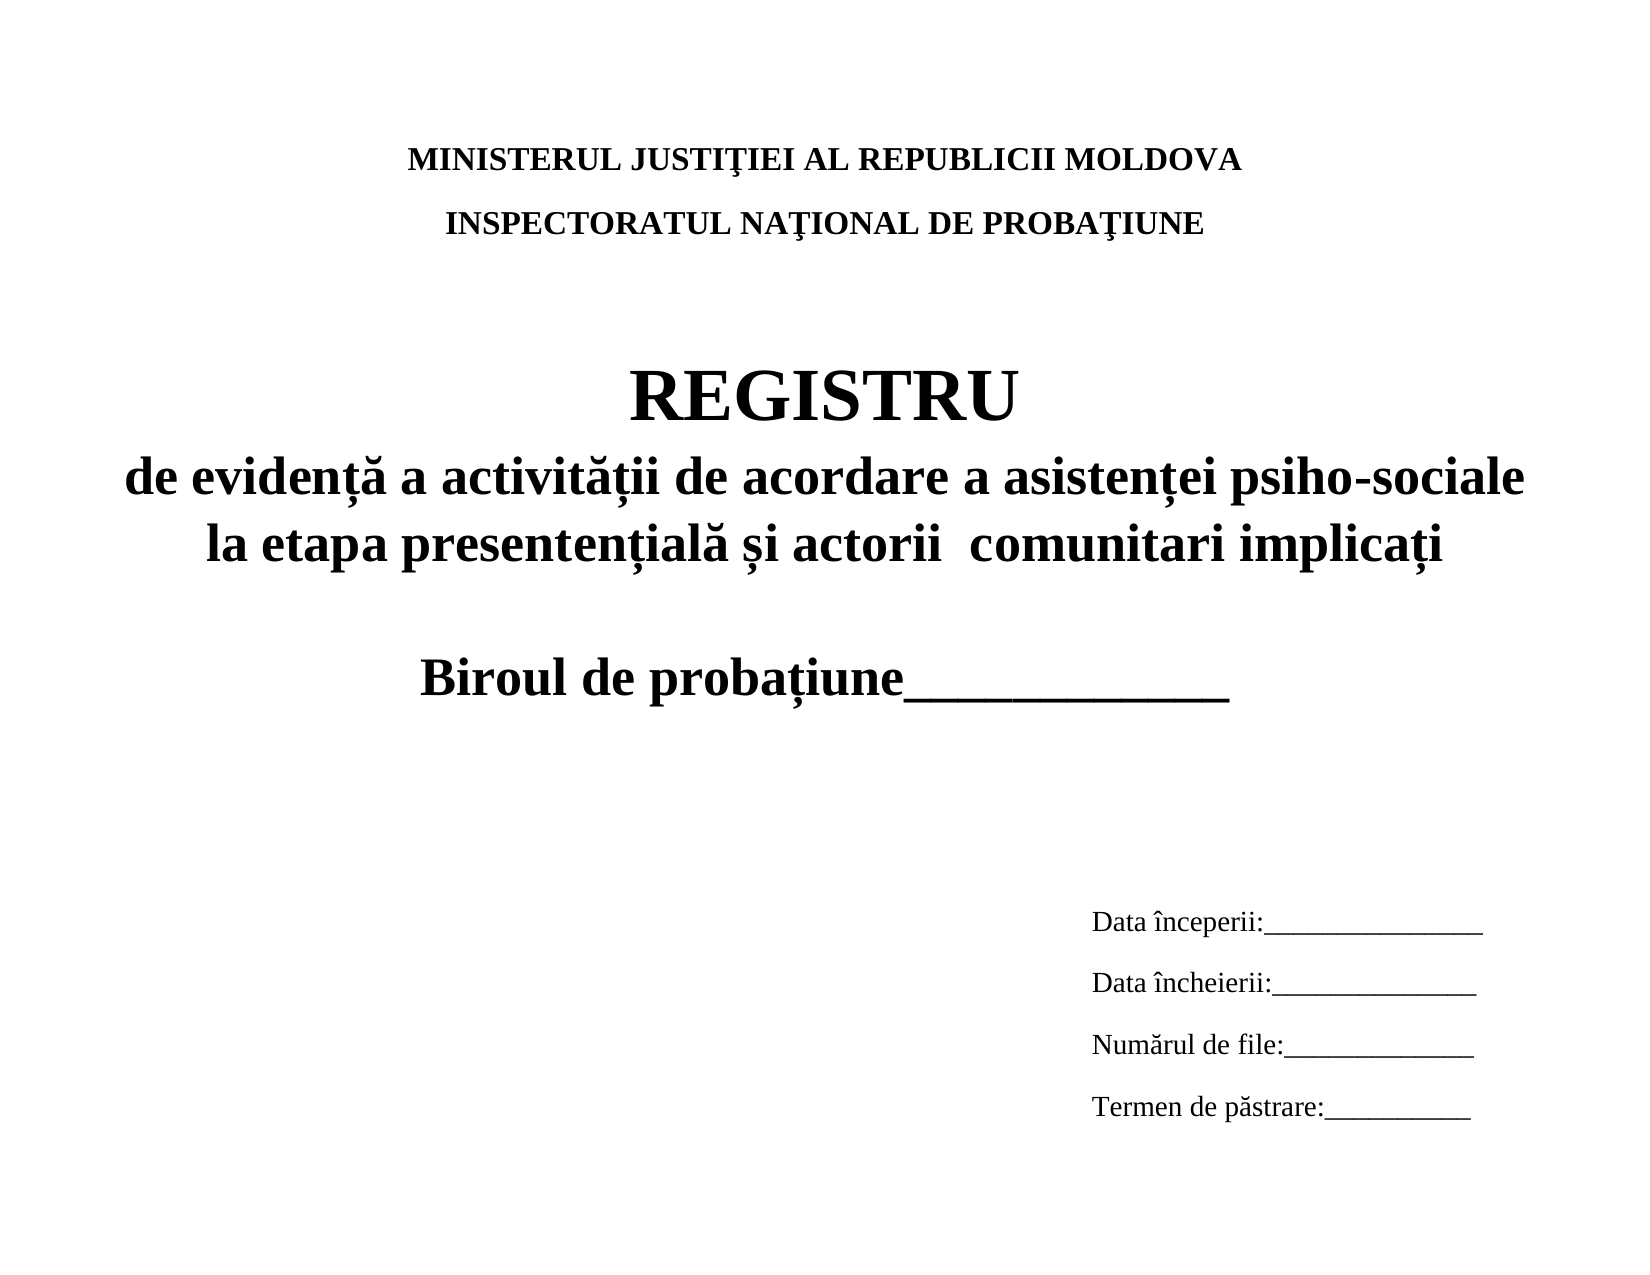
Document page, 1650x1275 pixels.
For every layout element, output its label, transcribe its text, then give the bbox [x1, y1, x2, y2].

text de evidență a activității de acordare a asistenței psiho-sociale [59, 443, 1591, 506]
text Biroul de probațiune____________ [59, 645, 1591, 707]
text la etapa presentențială și actorii comunitari implicați [59, 511, 1591, 573]
text Data încheierii:______________ [1018, 966, 1591, 999]
text Termen de păstrare:__________ [1092, 1089, 1591, 1122]
text REGISTRU [59, 350, 1591, 437]
text Data începerii:_______________ [1018, 904, 1591, 938]
text MINISTERUL JUSTIŢIEI AL REPUBLICII MOLDOVA [59, 139, 1591, 177]
text Numărul de file:_____________ [1018, 1027, 1591, 1061]
text INSPECTORATUL NAŢIONAL DE PROBAŢIUNE [59, 204, 1591, 242]
